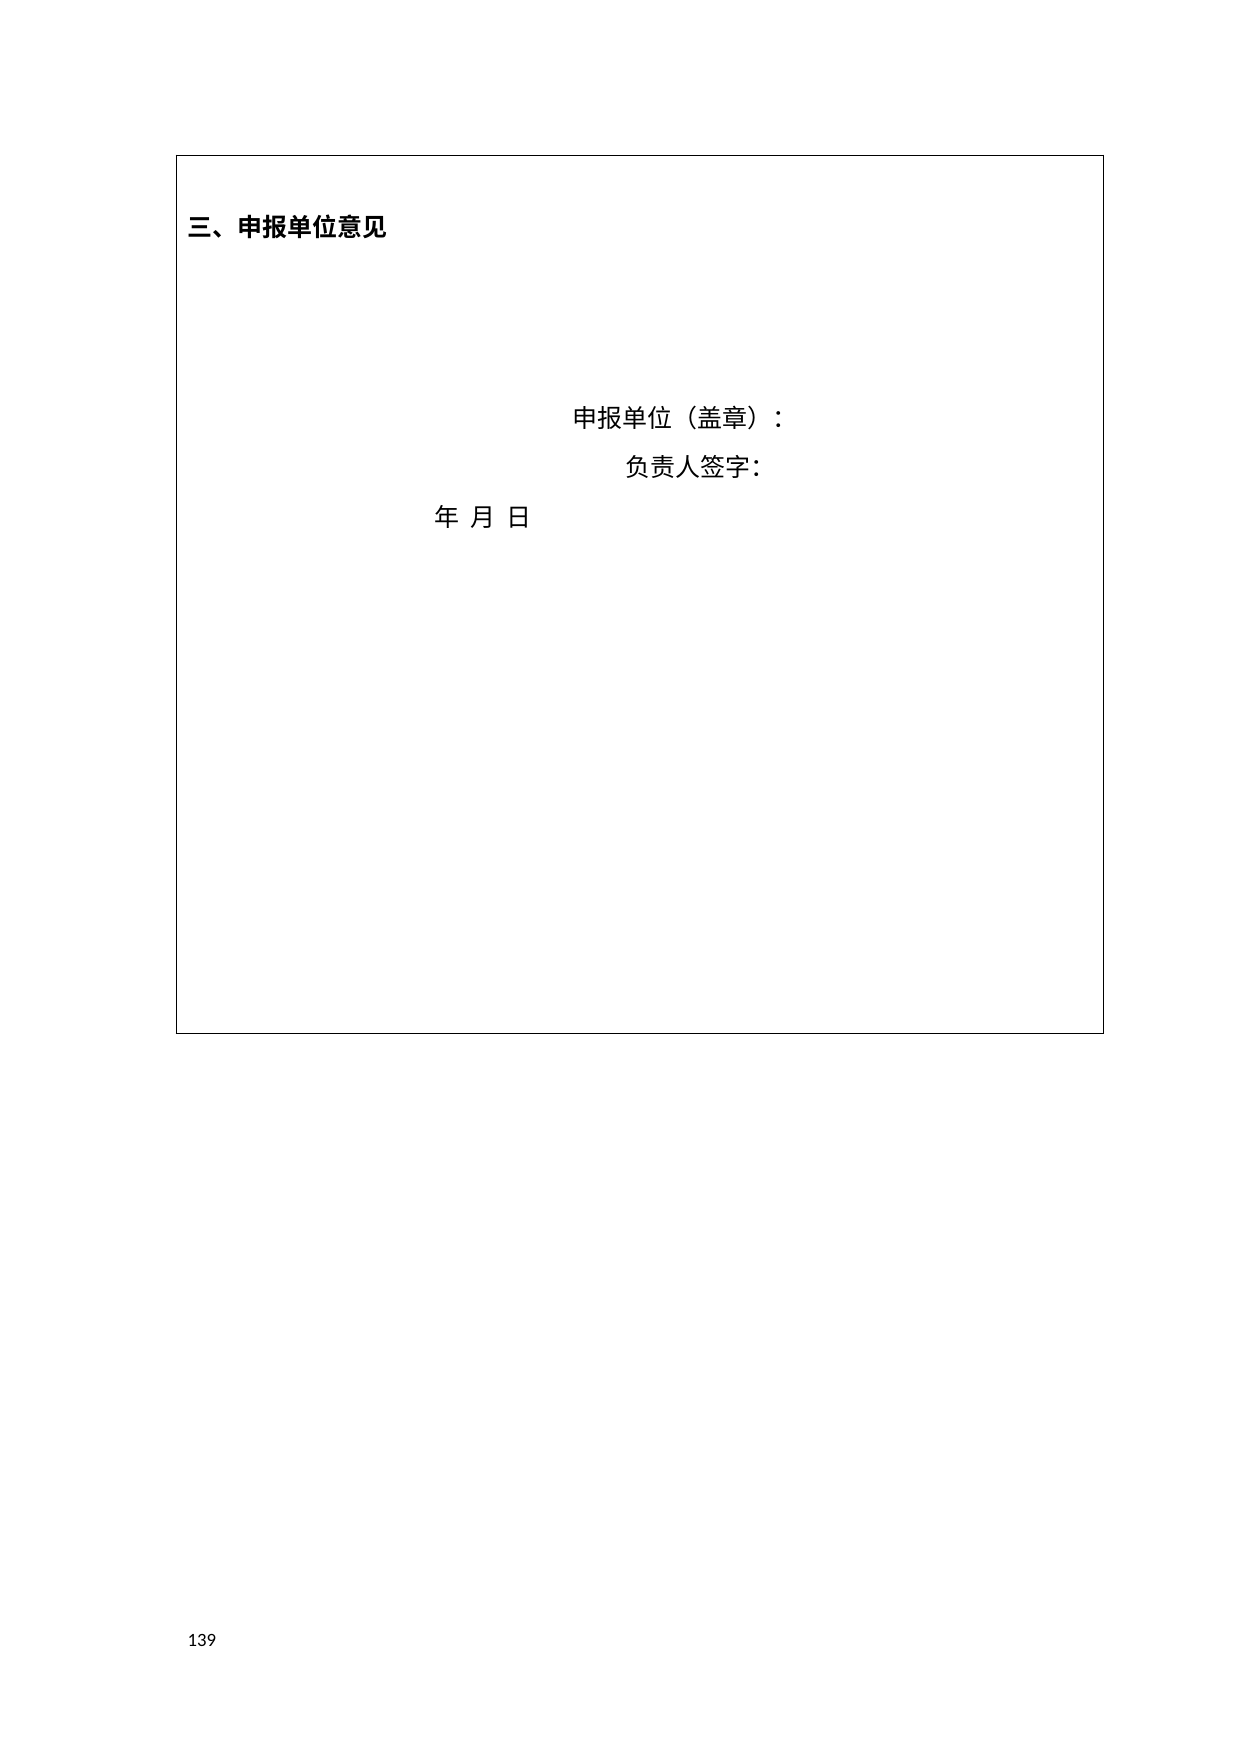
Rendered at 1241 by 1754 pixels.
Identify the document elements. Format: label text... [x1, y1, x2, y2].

table_cell 三、申报单位意见 申报单位（盖章）： 负责人签字： 年 月 日 [177, 156, 1103, 1033]
